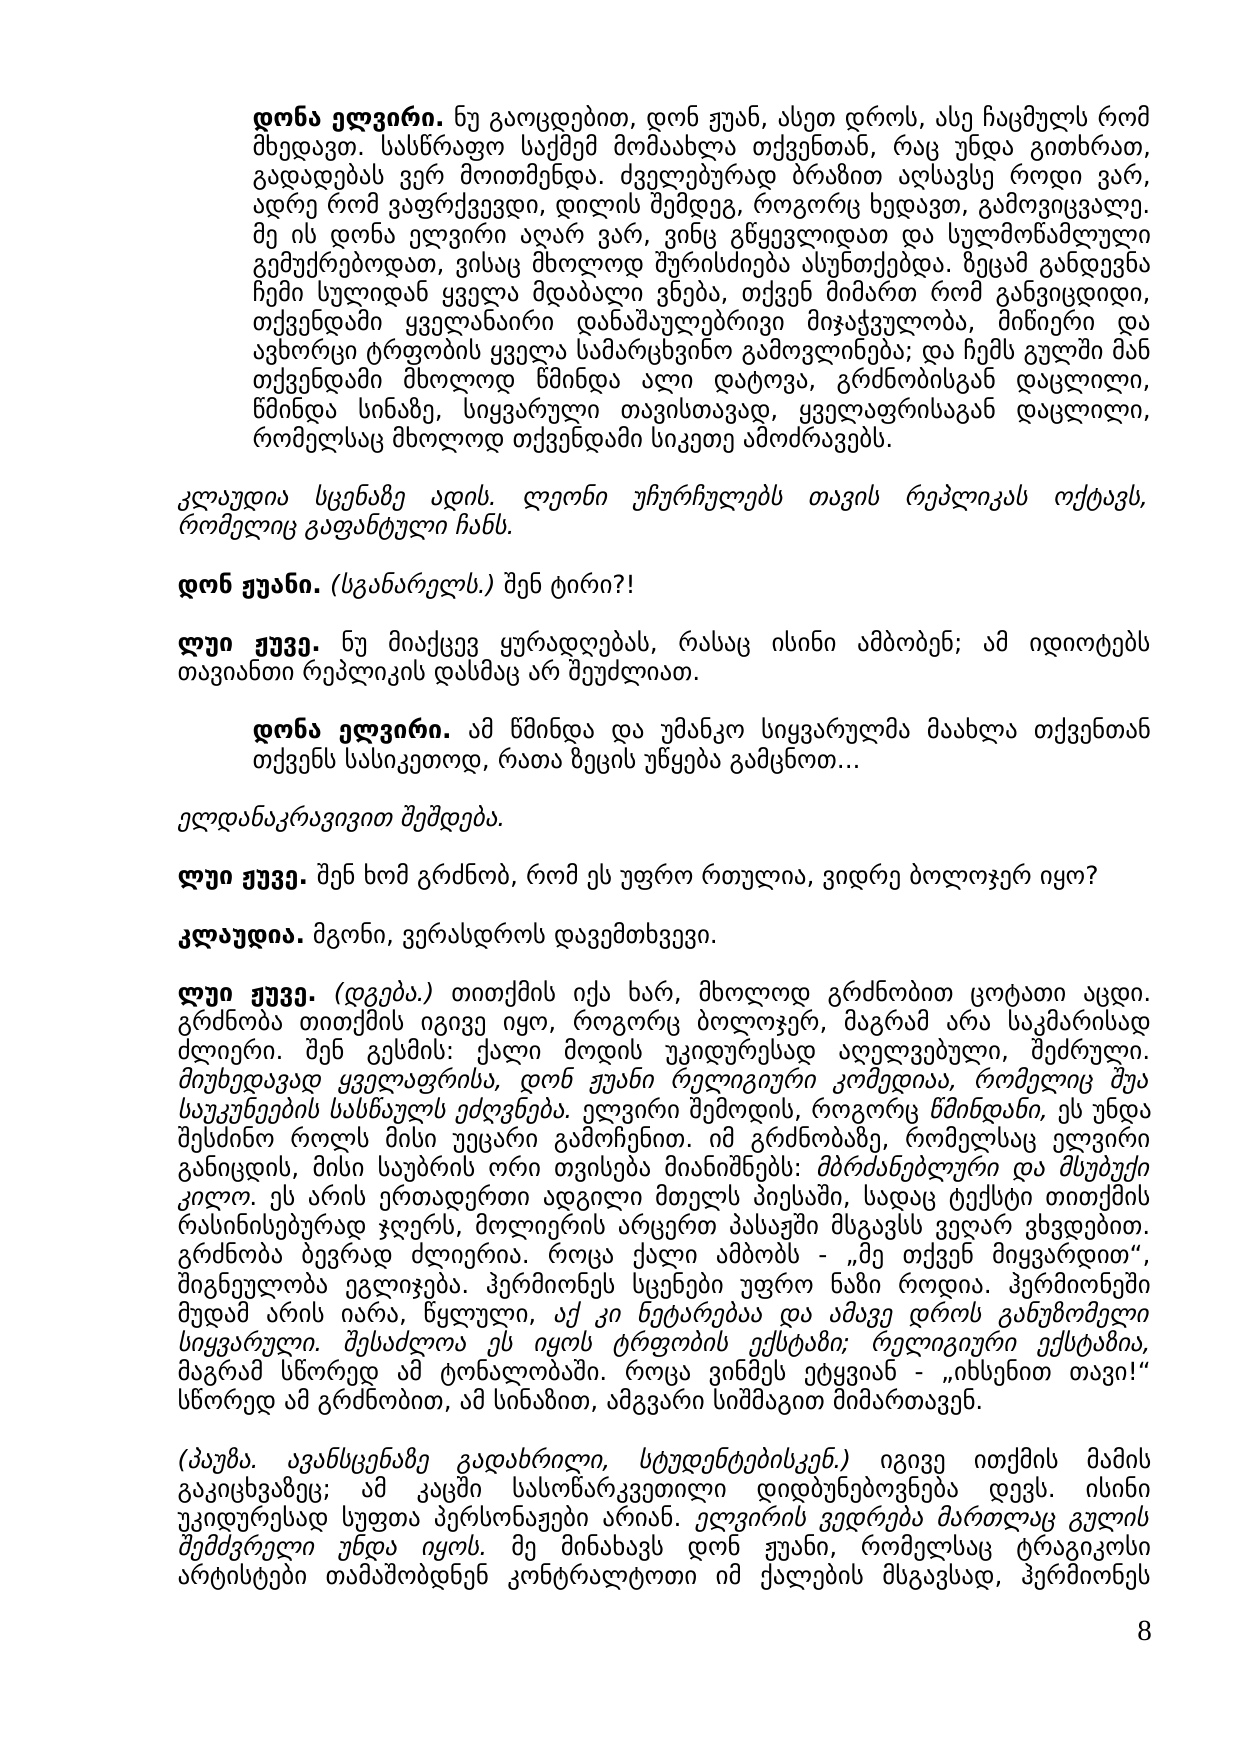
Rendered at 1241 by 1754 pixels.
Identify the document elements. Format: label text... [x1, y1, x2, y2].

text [177, 1445, 1152, 1591]
text ლუი ჟუვე. (დგება.) თითქმის იქა ხარ, მხოლოდ გრძნობით ცოტათი აცდი. გრძნობა თითქმის იგივე იყო, როგორც ბოლოჯერ, მაგრამ არა საკმარისად ძლიერი. შენ გესმის: ქალი მოდის უკიდურესად აღელვებული, შეძრული. მიუხედავად ყველაფრისა, დონ ჟუანი რელიგიური კომედიაა, რომელიც შუა საუკუნეების სასწაულს ეძღვნება. ელვირი შემოდის, როგორც წმინდანი, ეს უნდა შესძინო როლს მისი უეცარი გამოჩენით. იმ გრძნობაზე, რომელსაც ელვირი განიცდის, მისი საუბრის ორი თვისება მიანიშნებს: მბრძანებლური და მსუბუქი კილო. ეს არის ერთადერთი ადგილი მთელს პიესაში, სადაც ტექსტი თითქმის რასინისებურად ჯღერს, მოლიერის არცერთ პასაჟში მსგავსს ვეღარ ვხვდებით. გრძნობა ბევრად ძლიერია. როცა ქალი ამბობს - „მე თქვენ მიყვარდით“, შიგნეულობა ეგლიჯება. ჰერმიონეს სცენები უფრო ნაზი როდია. ჰერმიონეში მუდამ არის იარა, წყლული, აქ კი ნეტარებაა და ამავე დროს განუზომელი სიყვარული. შესაძლოა ეს იყოს ტრფობის ექსტაზი; რელიგიური ექსტაზია, მაგრამ სწორედ ამ ტონალობაში. როცა ვინმეს ეტყვიან - „იხსენით თავი!“ სწორედ ამ გრძნობით, ამ სინაზით, ამგვარი სიშმაგით მიმართავენ. [177, 978, 1152, 1416]
text კლაუდია სცენაზე ადის. ლეონი უჩურჩულებს თავის რეპლიკას ოქტავს, რომელიც გაფანტული ჩანს. [177, 482, 1152, 541]
text დონა ელვირი. ნუ გაოცდებით, დონ ჟუან, ასეთ დროს, ასე ჩაცმულს რომ მხედავთ. სასწრაფო საქმემ მომაახლა თქვენთან, რაც უნდა გითხრათ, გადადებას ვერ მოითმენდა. ძველებურად ბრაზით აღსავსე როდი ვარ, ადრე რომ ვაფრქვევდი, დილის შემდეგ, როგორც ხედავთ, გამოვიცვალე. მე ის დონა ელვირი აღარ ვარ, ვინც გწყევლიდათ და სულმოწამლული გემუქრებოდათ, ვისაც მხოლოდ შურისძიება ასუნთქებდა. ზეცამ განდევნა ჩემი სულიდან ყველა მდაბალი ვნება, თქვენ მიმართ რომ განვიცდიდი, თქვენდამი ყველანაირი დანაშაულებრივი მიჯაჭვულობა, მიწიერი და ავხორცი ტრფობის ყველა სამარცხვინო გამოვლინება; და ჩემს გულში მან თქვენდამი მხოლოდ წმინდა ალი დატოვა, გრძნობისგან დაცლილი, წმინდა სინაზე, სიყვარული თავისთავად, ყველაფრისაგან დაცლილი, რომელსაც მხოლოდ თქვენდამი სიკეთე ამოძრავებს. [252, 103, 1152, 453]
text ლუი ჟუვე. შენ ხომ გრძნობ, რომ ეს უფრო რთულია, ვიდრე ბოლოჯერ იყო? [177, 861, 1152, 891]
text კლაუდია. მგონი, ვერასდროს დავემთხვევი. [177, 920, 1152, 949]
text ელდანაკრავივით შეშდება. [177, 803, 1152, 832]
text დონ ჟუანი. (სგანარელს.) შენ ტირი?! [177, 570, 1152, 599]
text ლუი ჟუვე. ნუ მიაქცევ ყურადღებას, რასაც ისინი ამბობენ; ამ იდიოტებს თავიანთი რეპლიკის დასმაც არ შეუძლიათ. [177, 628, 1152, 686]
text დონა ელვირი. ამ წმინდა და უმანკო სიყვარულმა მაახლა თქვენთან თქვენს სასიკეთოდ, რათა ზეცის უწყება გამცნოთ... [252, 716, 1152, 774]
